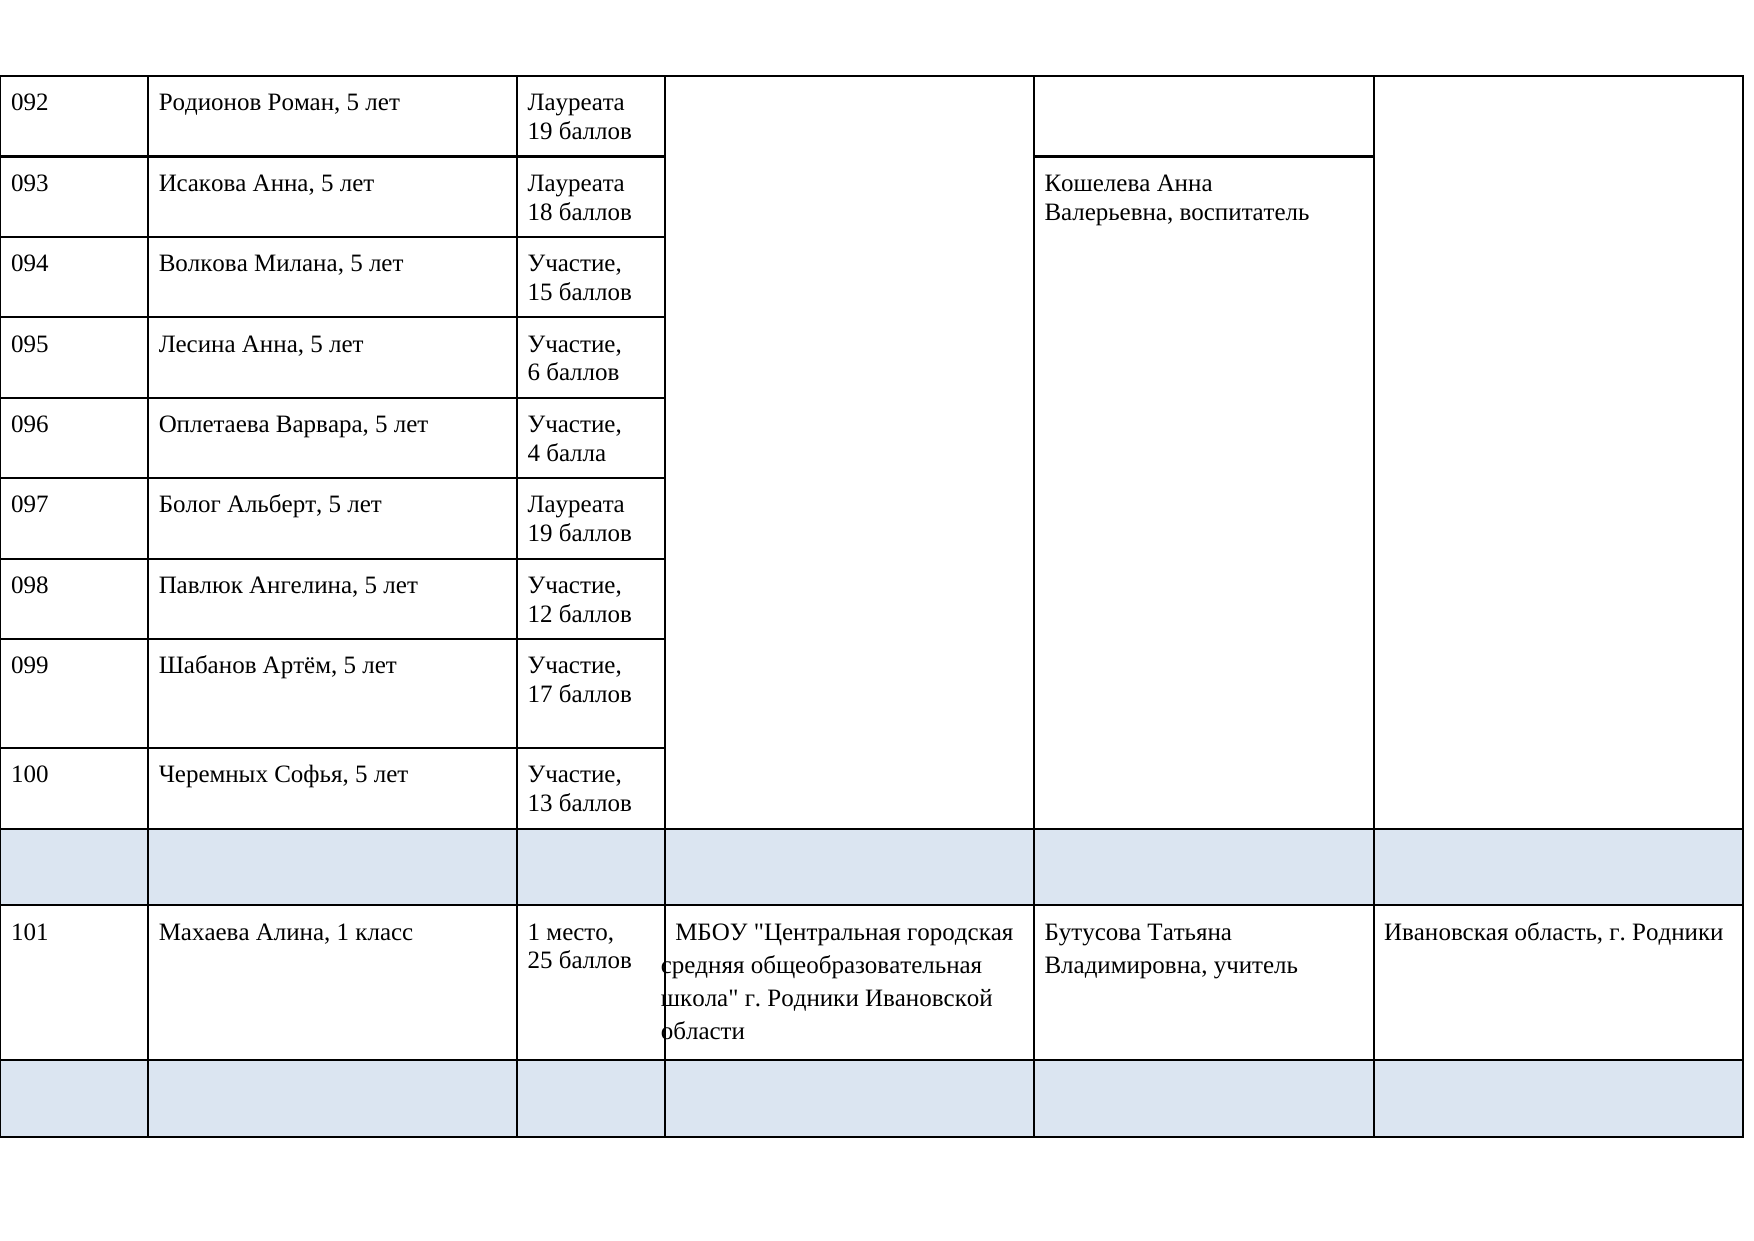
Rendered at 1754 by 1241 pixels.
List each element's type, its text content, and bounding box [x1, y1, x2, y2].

table_cell Участие, 15 баллов [518, 238, 664, 316]
table_cell 1 место, 25 баллов [518, 906, 664, 1059]
table_cell [149, 1061, 516, 1136]
table_cell Волкова Милана, 5 лет [149, 238, 516, 316]
table_cell 100 [1, 749, 147, 827]
table_cell [666, 830, 1033, 904]
table_cell Лауреата 19 баллов [518, 479, 664, 557]
table_cell МБОУ "Центральная городская средняя общеобразовательная школа" г. Родники Ивановской области [666, 906, 1033, 1059]
table_cell Участие, 4 балла [518, 399, 664, 477]
table_cell Черемных Софья, 5 лет [149, 749, 516, 827]
table_cell Лауреата 19 баллов [518, 77, 664, 155]
table_cell [1375, 830, 1742, 904]
table_cell 094 [1, 238, 147, 316]
table_cell Шабанов Артём, 5 лет [149, 640, 516, 747]
table_cell Болог Альберт, 5 лет [149, 479, 516, 557]
table_cell 097 [1, 479, 147, 557]
table_cell [1035, 830, 1373, 904]
table_cell Участие, 6 баллов [518, 318, 664, 397]
table_cell Махаева Алина, 1 класс [149, 906, 516, 1059]
table_cell Родионов Роман, 5 лет [149, 77, 516, 155]
table_cell [1375, 1061, 1742, 1136]
table_cell Лесина Анна, 5 лет [149, 318, 516, 397]
table_cell 101 [1, 906, 147, 1059]
table_cell Кошелева Анна Валерьевна, воспитатель [1035, 158, 1373, 827]
table_cell 093 [1, 158, 147, 236]
table_cell Оплетаева Варвара, 5 лет [149, 399, 516, 477]
table_cell [518, 830, 664, 904]
table_cell Участие, 13 баллов [518, 749, 664, 827]
table_cell Ивановская область, г. Родники [1375, 906, 1742, 1059]
table_cell [666, 1061, 1033, 1136]
table_cell [1, 1061, 147, 1136]
table_cell Бутусова Татьяна Владимировна, учитель [1035, 906, 1373, 1059]
table_cell [1035, 1061, 1373, 1136]
table_cell 098 [1, 560, 147, 638]
table_cell Исакова Анна, 5 лет [149, 158, 516, 236]
table_cell 095 [1, 318, 147, 397]
table_cell Павлюк Ангелина, 5 лет [149, 560, 516, 638]
table_cell Лауреата 18 баллов [518, 158, 664, 236]
table_cell 092 [1, 77, 147, 155]
table_cell [518, 1061, 664, 1136]
table_cell Участие, 12 баллов [518, 560, 664, 638]
table_cell 099 [1, 640, 147, 747]
table_cell Участие, 17 баллов [518, 640, 664, 747]
table_cell [1, 830, 147, 904]
table_cell 096 [1, 399, 147, 477]
table_cell [149, 830, 516, 904]
